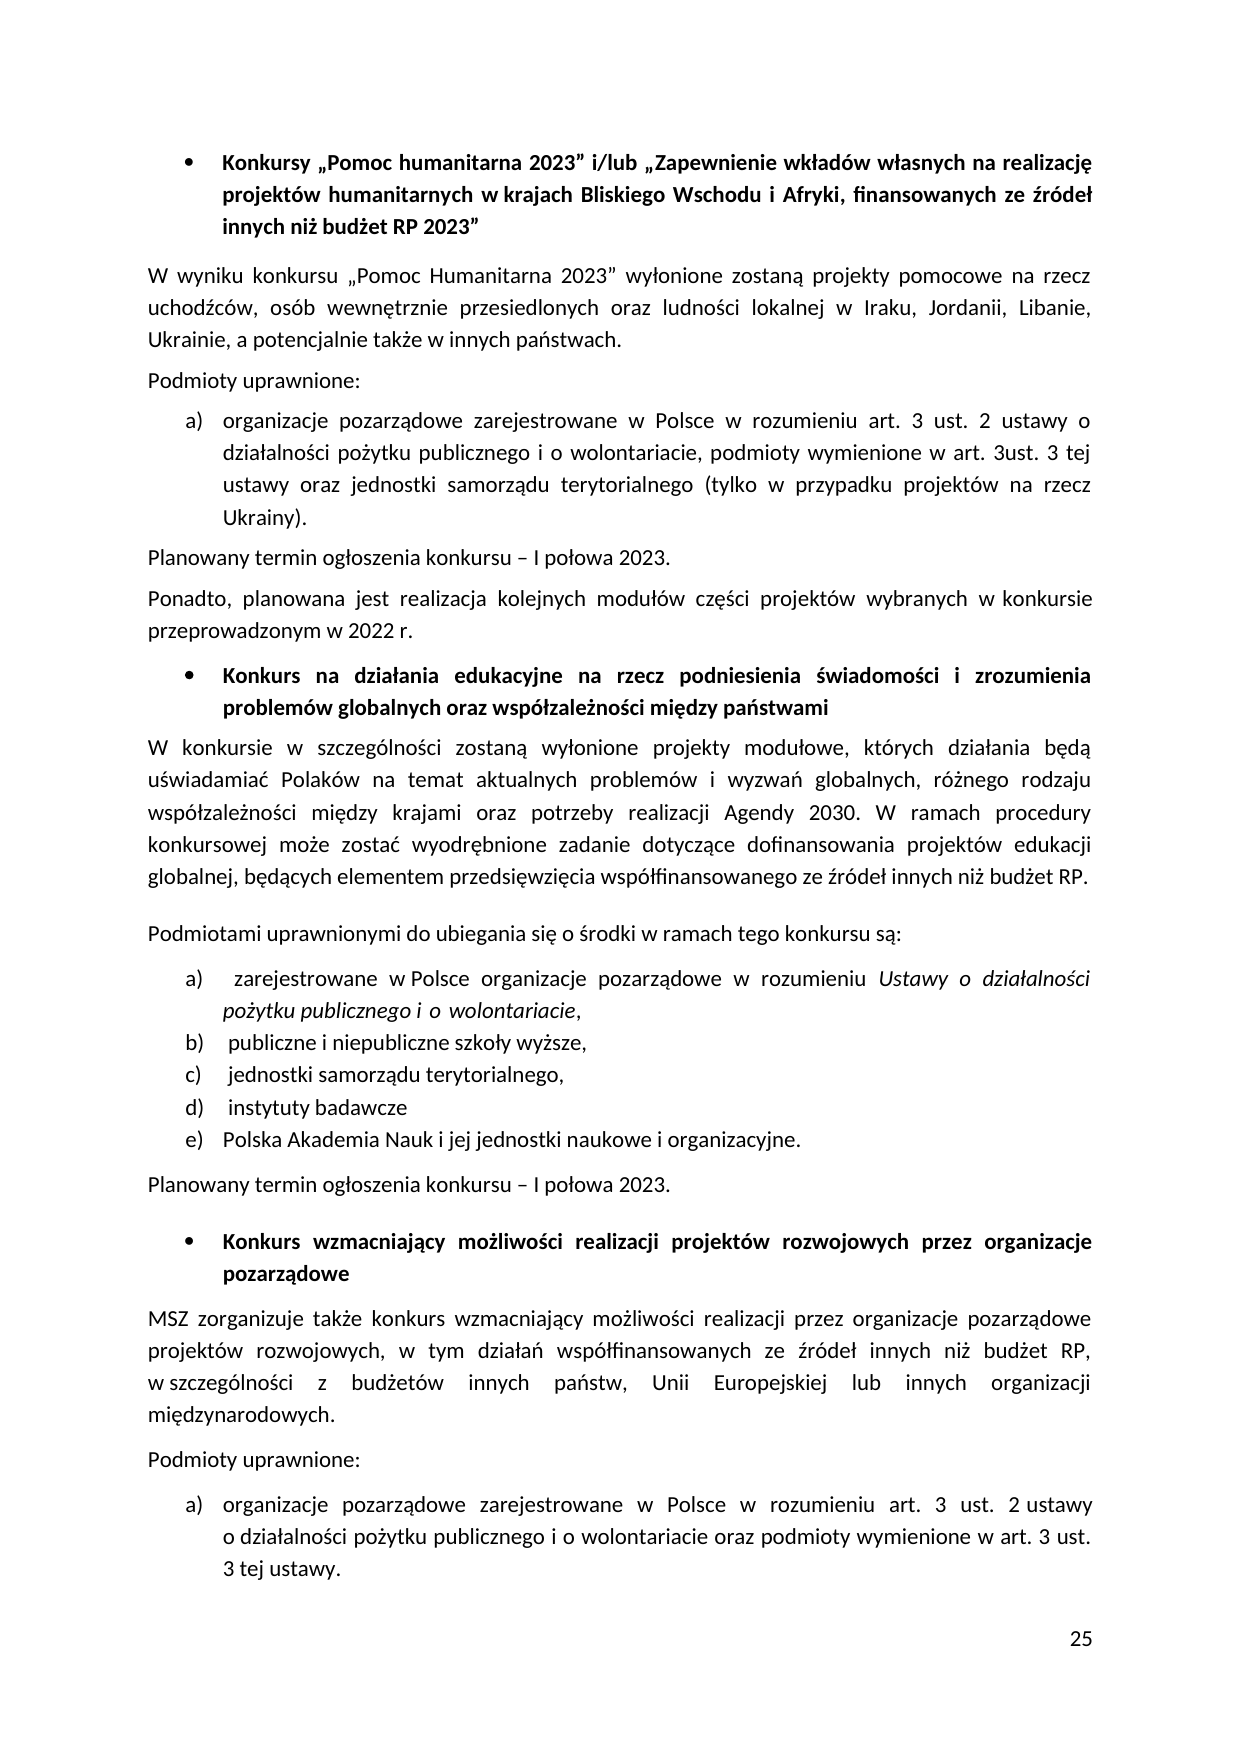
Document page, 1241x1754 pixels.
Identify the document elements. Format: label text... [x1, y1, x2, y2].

text Planowany termin ogłoszenia konkursu – I połowa 2023. [148, 1170, 1093, 1198]
text Planowany termin ogłoszenia konkursu – I połowa 2023. [148, 543, 1093, 571]
list Konkursy „Pomoc humanitarna 2023” i/lub „Zapewnienie wkładów własnych na realizację projektów humanitarnych w krajach Bliskiego Wschodu i Afryki, finansowanych ze źródeł innych niż budżet RP 2023” [185, 148, 1093, 240]
list Polska Akademia Nauk i jej jednostki naukowe i organizacyjne. [185, 1125, 1093, 1153]
text Podmiotami uprawnionymi do ubiegania się o środki w ramach tego konkursu są: [148, 919, 1093, 947]
text W konkursie w szczególności zostaną wyłonione projekty modułowe, których działania będą uświadamiać Polaków na temat aktualnych problemów i wyzwań globalnych, różnego rodzaju współzależności między krajami oraz potrzeby realizacji Agendy 2030. W ramach procedury konkursowej może zostać wyodrębnione zadanie dotyczące dofinansowania projektów edukacji globalnej, będących elementem przedsięwzięcia współfinansowanego ze źródeł innych niż budżet RP. [148, 733, 1093, 890]
list publiczne i niepubliczne szkoły wyższe, [185, 1028, 1093, 1056]
list Konkurs wzmacniający możliwości realizacji projektów rozwojowych przez organizacje pozarządowe [185, 1227, 1093, 1287]
text Podmioty uprawnione: [148, 1445, 1093, 1473]
text Podmioty uprawnione: [148, 366, 1093, 394]
text Ponadto, planowana jest realizacja kolejnych modułów części projektów wybranych w konkursie przeprowadzonym w 2022 r. [148, 584, 1093, 644]
text MSZ zorganizuje także konkurs wzmacniający możliwości realizacji przez organizacje pozarządowe projektów rozwojowych, w tym działań współfinansowanych ze źródeł innych niż budżet RP, w szczególności z budżetów innych państw, Unii Europejskiej lub innych organizacji międzynarodowych. [148, 1304, 1093, 1428]
list instytuty badawcze [185, 1093, 1093, 1121]
list Konkurs na działania edukacyjne na rzecz podniesienia świadomości i zrozumienia problemów globalnych oraz współzależności między państwami [185, 661, 1093, 721]
list organizacje pozarządowe zarejestrowane w Polsce w rozumieniu art. 3 ust. 2 ustawy o działalności pożytku publicznego i o wolontariacie oraz podmioty wymienione w art. 3 ust. 3 tej ustawy. [185, 1490, 1093, 1582]
list zarejestrowane w Polsce organizacje pozarządowe w rozumieniu Ustawy o działalności pożytku publicznego i o wolontariacie, [185, 964, 1093, 1024]
text W wyniku konkursu „Pomoc Humanitarna 2023” wyłonione zostaną projekty pomocowe na rzecz uchodźców, osób wewnętrznie przesiedlonych oraz ludności lokalnej w Iraku, Jordanii, Libanie, Ukrainie, a potencjalnie także w innych państwach. [148, 261, 1093, 353]
list organizacje pozarządowe zarejestrowane w Polsce w rozumieniu art. 3 ust. 2 ustawy o działalności pożytku publicznego i o wolontariacie, podmioty wymienione w art. 3ust. 3 tej ustawy oraz jednostki samorządu terytorialnego (tylko w przypadku projektów na rzecz Ukrainy). [185, 406, 1093, 531]
list jednostki samorządu terytorialnego, [185, 1061, 1093, 1089]
